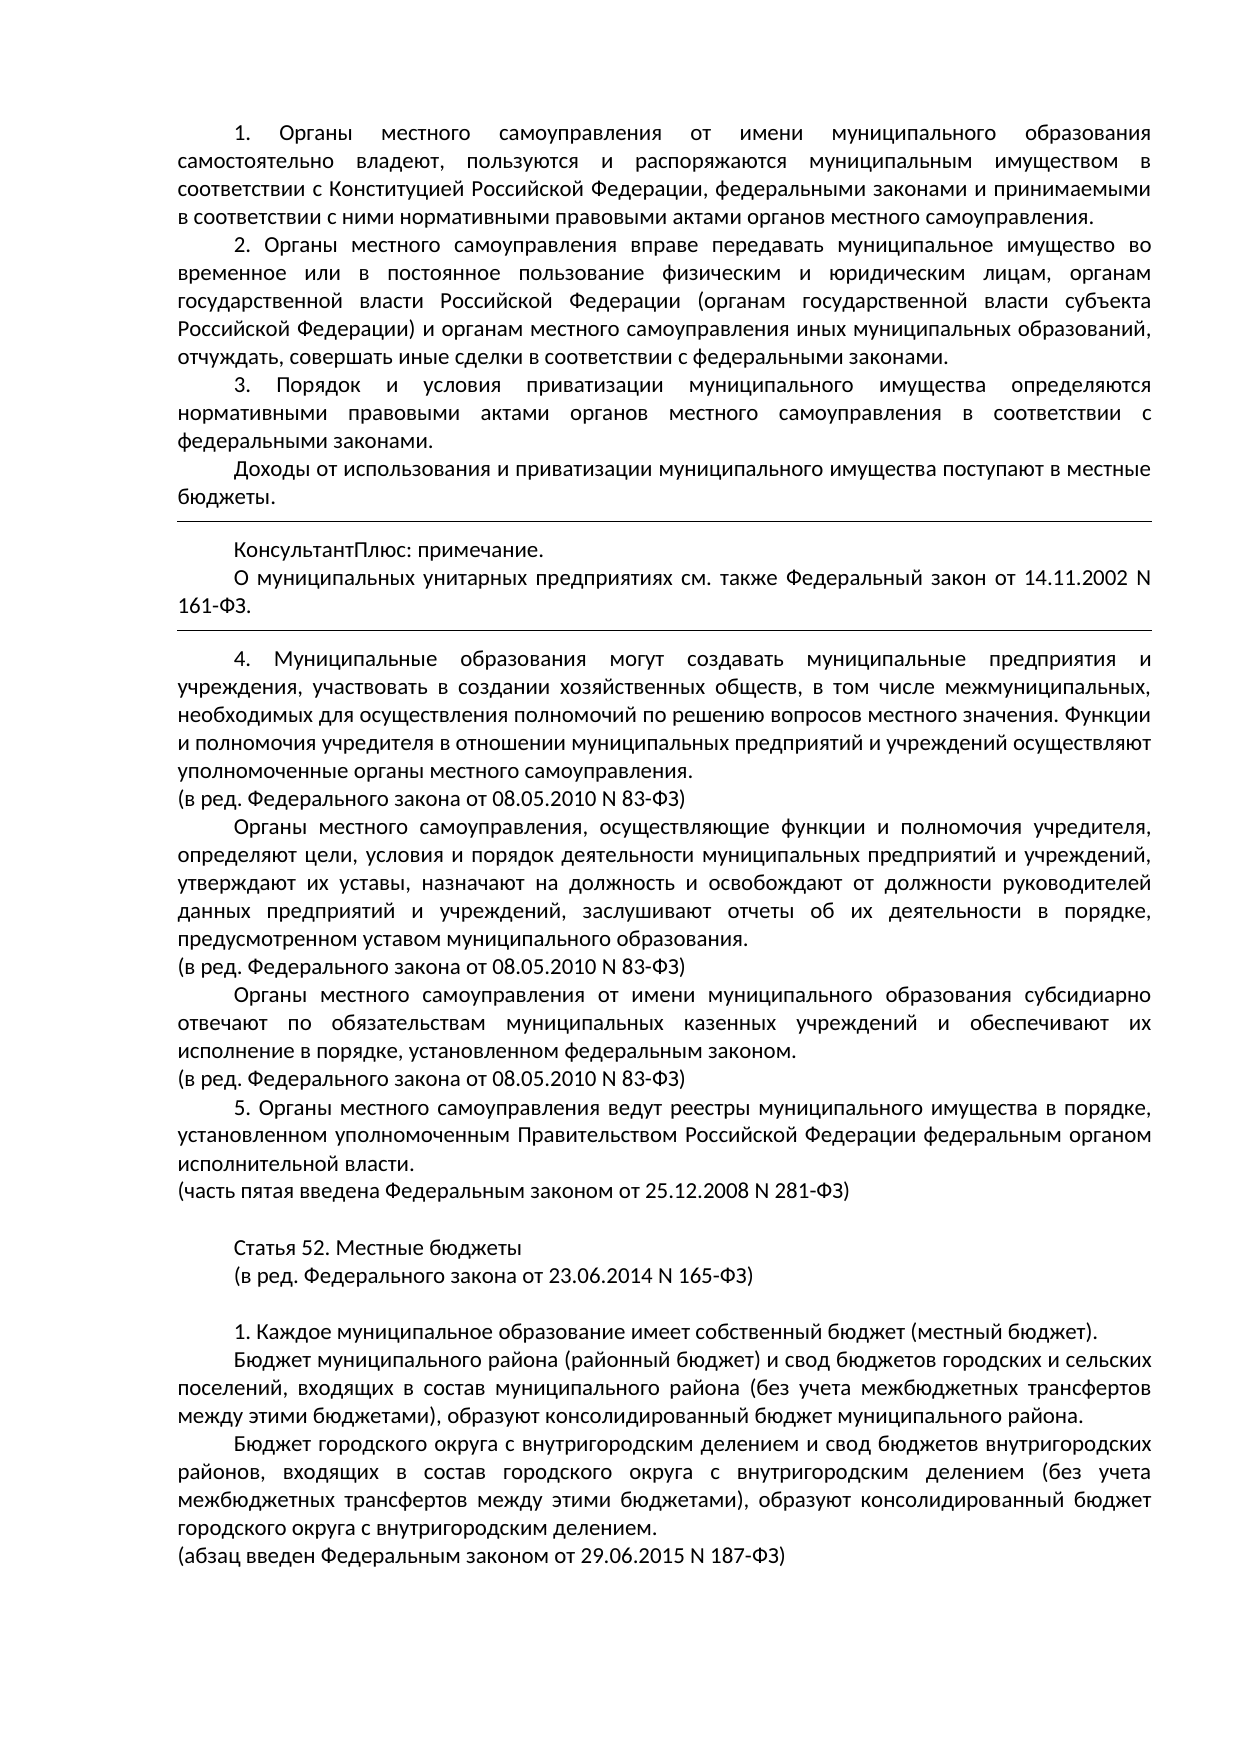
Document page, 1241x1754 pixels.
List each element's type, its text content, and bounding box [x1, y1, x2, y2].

text Статья 52. Местные бюджеты [177, 1233, 1152, 1261]
text 1. Каждое муниципальное образование имеет собственный бюджет (местный бюджет). [177, 1317, 1152, 1345]
text (абзац введен Федеральным законом от 29.06.2015 N 187-ФЗ) [177, 1541, 1152, 1569]
text 3. Порядок и условия приватизации муниципального имущества определяются нормативными правовыми актами органов местного самоуправления в соответствии с федеральными законами. [177, 370, 1152, 454]
text 1. Органы местного самоуправления от имени муниципального образования самостоятельно владеют, пользуются и распоряжаются муниципальным имуществом в соответствии с Конституцией Российской Федерации, федеральными законами и принимаемыми в соответствии с ними нормативными правовыми актами органов местного самоуправления. [177, 118, 1152, 230]
text 5. Органы местного самоуправления ведут реестры муниципального имущества в порядке, установленном уполномоченным Правительством Российской Федерации федеральным органом исполнительной власти. [177, 1093, 1152, 1177]
text Органы местного самоуправления от имени муниципального образования субсидиарно отвечают по обязательствам муниципальных казенных учреждений и обеспечивают их исполнение в порядке, установленном федеральным законом. [177, 981, 1152, 1064]
text Органы местного самоуправления, осуществляющие функции и полномочия учредителя, определяют цели, условия и порядок деятельности муниципальных предприятий и учреждений, утверждают их уставы, назначают на должность и освобождают от должности руководителей данных предприятий и учреждений, заслушивают отчеты об их деятельности в порядке, предусмотренном уставом муниципального образования. [177, 812, 1152, 952]
text 4. Муниципальные образования могут создавать муниципальные предприятия и учреждения, участвовать в создании хозяйственных обществ, в том числе межмуниципальных, необходимых для осуществления полномочий по решению вопросов местного значения. Функции и полномочия учредителя в отношении муниципальных предприятий и учреждений осуществляют уполномоченные органы местного самоуправления. [177, 644, 1152, 784]
text Бюджет муниципального района (районный бюджет) и свод бюджетов городских и сельских поселений, входящих в состав муниципального района (без учета межбюджетных трансфертов между этими бюджетами), образуют консолидированный бюджет муниципального района. [177, 1345, 1152, 1429]
text (в ред. Федерального закона от 23.06.2014 N 165-ФЗ) [177, 1261, 1152, 1289]
text (часть пятая введена Федеральным законом от 25.12.2008 N 281-ФЗ) [177, 1177, 1152, 1205]
text (в ред. Федерального закона от 08.05.2010 N 83-ФЗ) [177, 784, 1152, 812]
text Бюджет городского округа с внутригородским делением и свод бюджетов внутригородских районов, входящих в состав городского округа с внутригородским делением (без учета межбюджетных трансфертов между этими бюджетами), образуют консолидированный бюджет городского округа с внутригородским делением. [177, 1429, 1152, 1541]
text О муниципальных унитарных предприятиях см. также Федеральный закон от 14.11.2002 N 161-ФЗ. [177, 563, 1152, 619]
text (в ред. Федерального закона от 08.05.2010 N 83-ФЗ) [177, 1064, 1152, 1093]
text (в ред. Федерального закона от 08.05.2010 N 83-ФЗ) [177, 952, 1152, 981]
text Доходы от использования и приватизации муниципального имущества поступают в местные бюджеты. [177, 454, 1152, 510]
text 2. Органы местного самоуправления вправе передавать муниципальное имущество во временное или в постоянное пользование физическим и юридическим лицам, органам государственной власти Российской Федерации (органам государственной власти субъекта Российской Федерации) и органам местного самоуправления иных муниципальных образований, отчуждать, совершать иные сделки в соответствии с федеральными законами. [177, 230, 1152, 370]
text КонсультантПлюс: примечание. [177, 535, 1152, 563]
